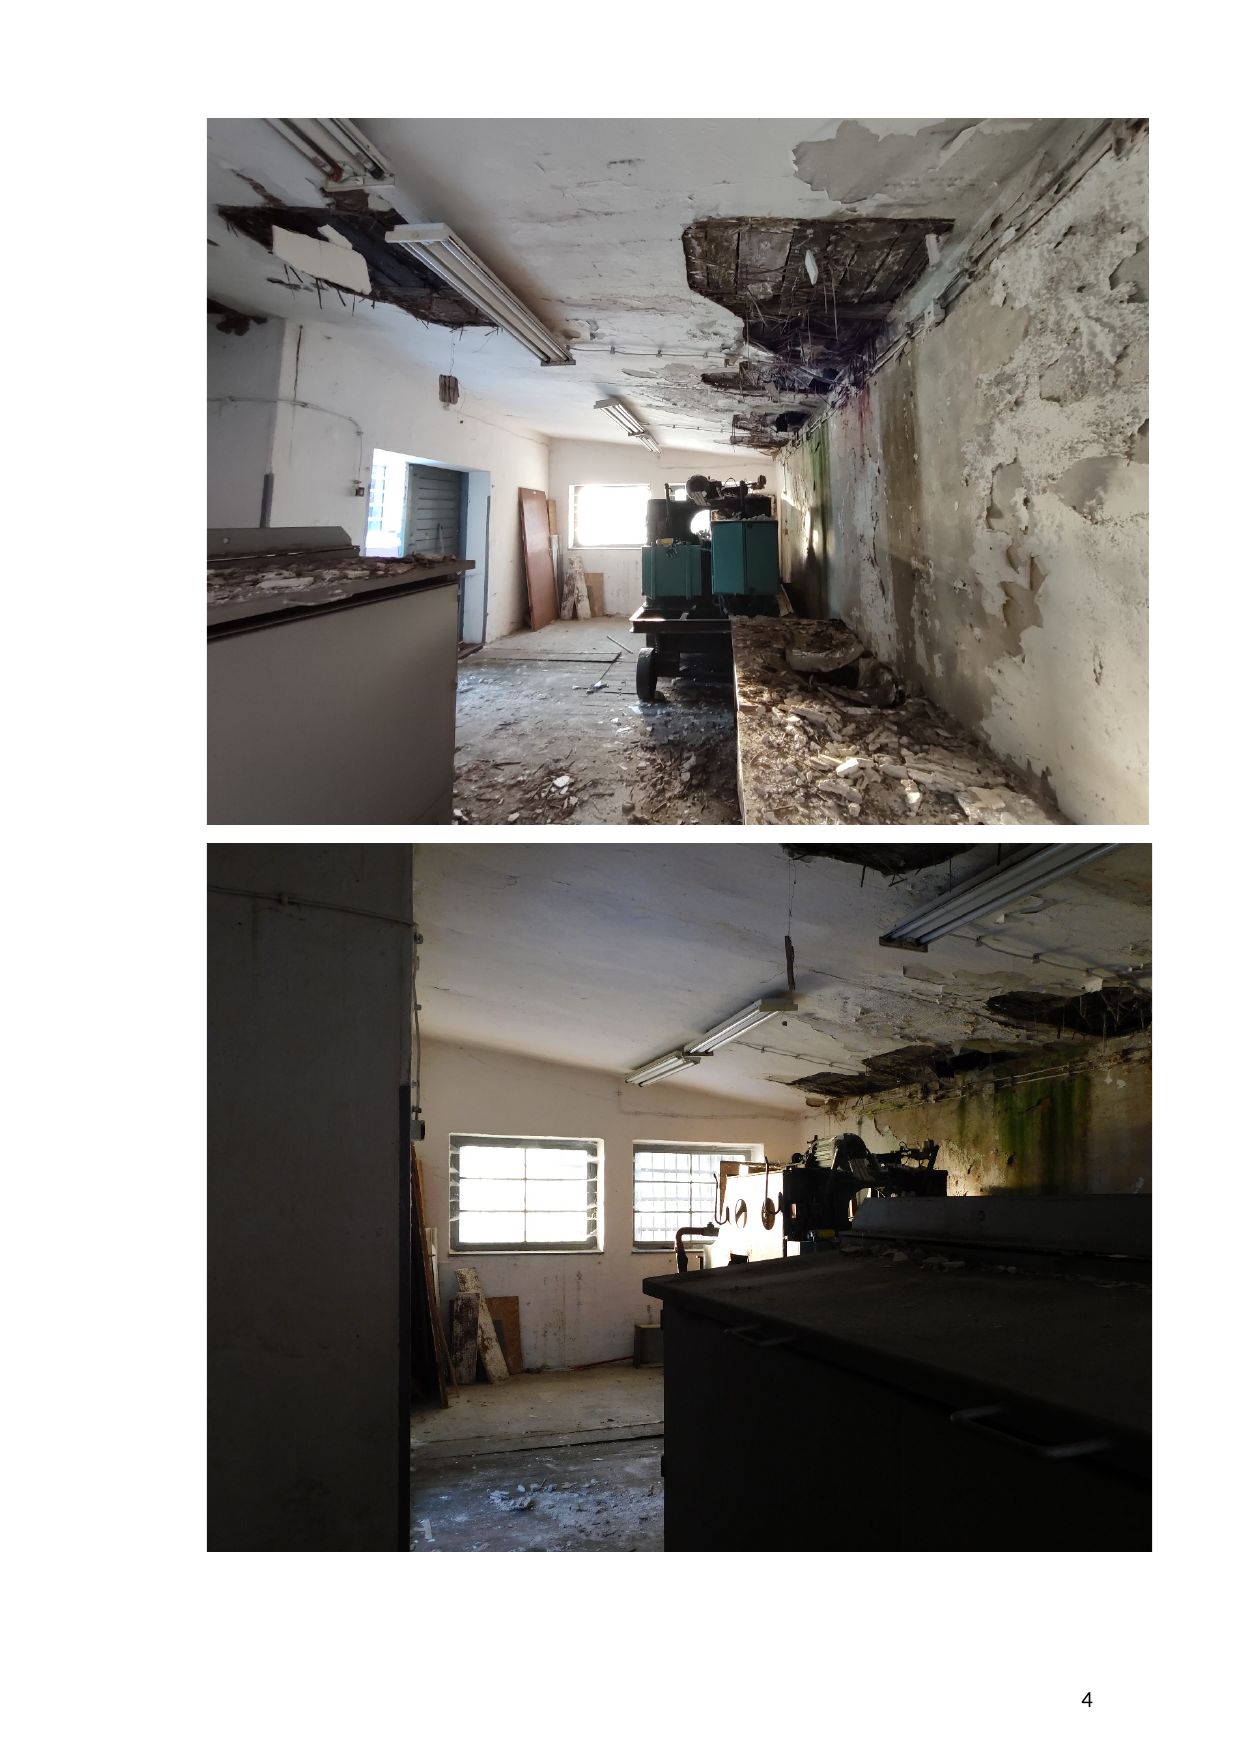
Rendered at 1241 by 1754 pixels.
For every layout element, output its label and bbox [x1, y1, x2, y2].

picture [206, 118, 1149, 825]
picture [206, 843, 1153, 1552]
